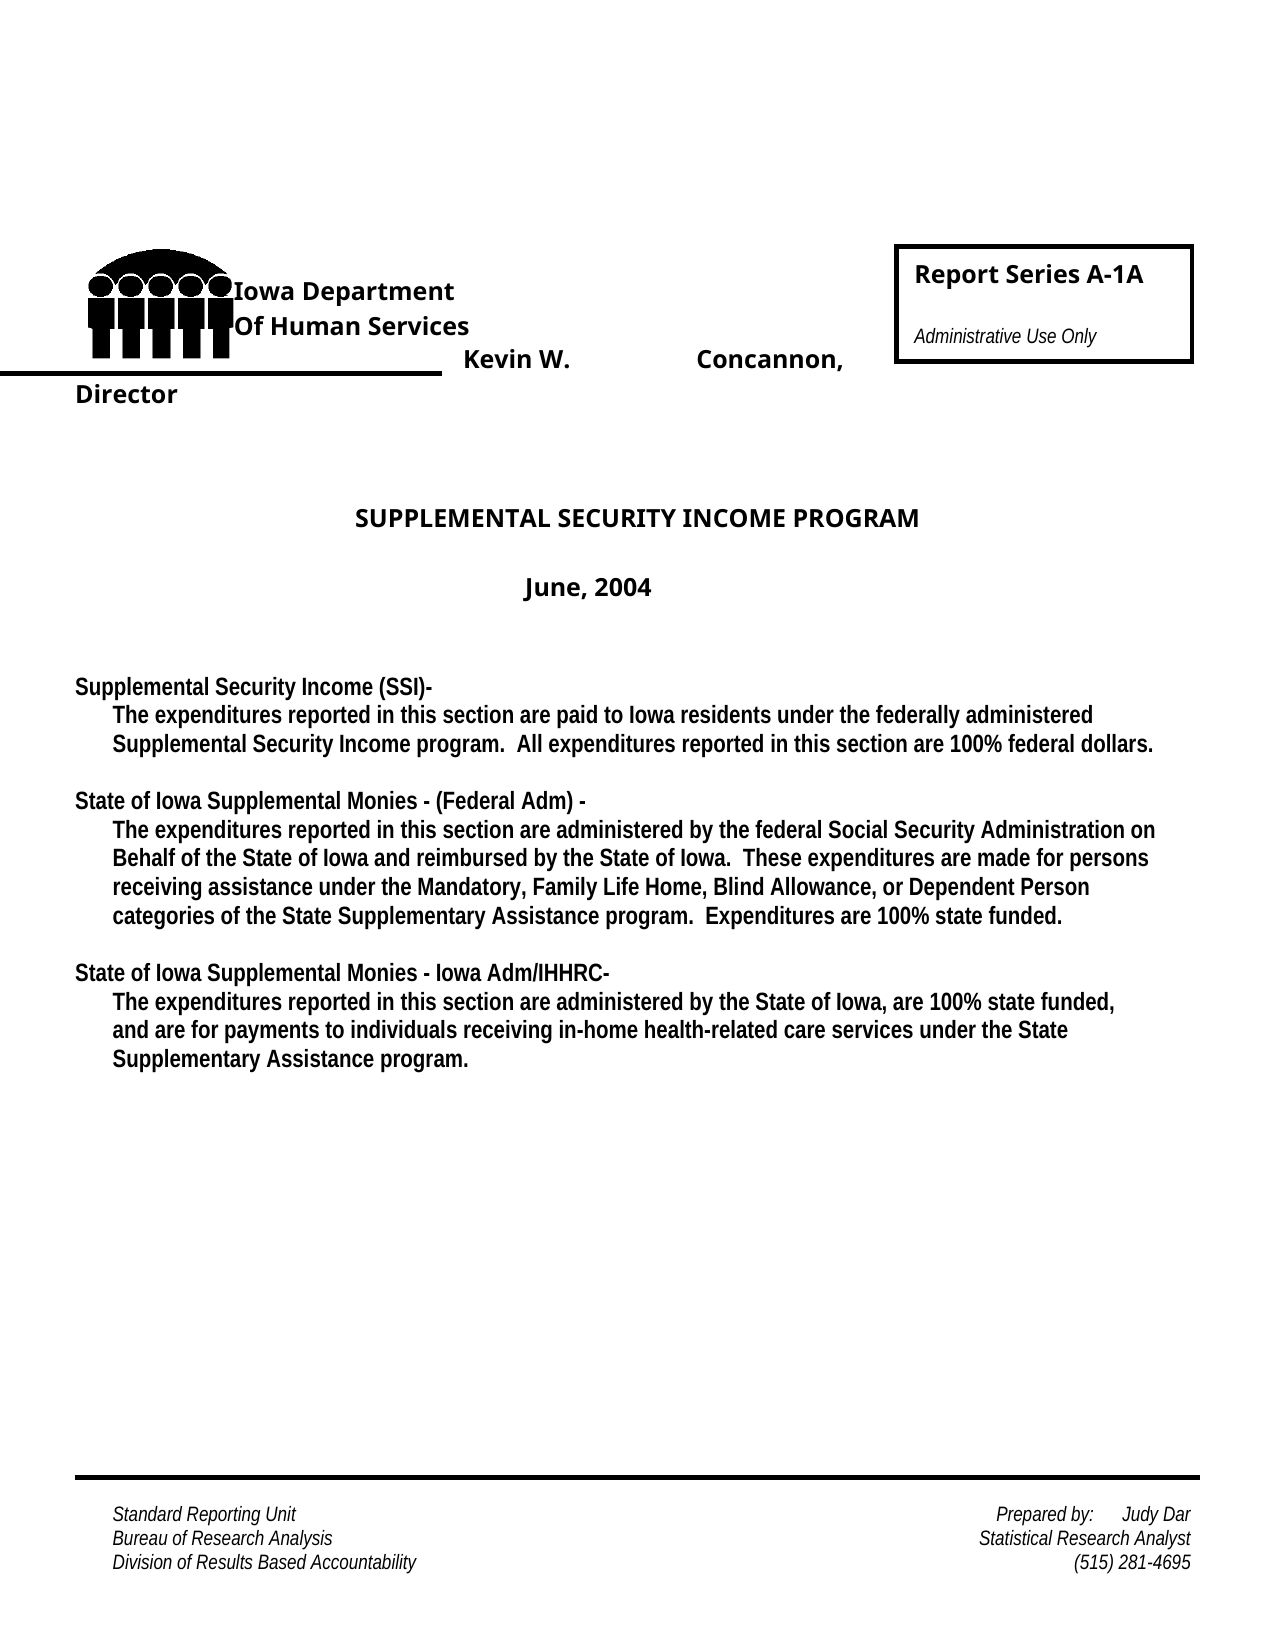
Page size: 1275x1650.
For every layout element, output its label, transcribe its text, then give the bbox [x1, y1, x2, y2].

text State of Iowa Supplemental Monies - Iowa Adm/IHHRC- [75, 958, 1200, 987]
subtitle SUPPLEMENTAL SECURITY INCOME PROGRAM [75, 501, 1200, 535]
text Division of Results Based Accountability (515) 281-4695 [112, 1550, 1200, 1574]
text Behalf of the State of Iowa and reimbursed by the State of Iowa. These expenditures are made for persons [112, 843, 1200, 872]
text State of Iowa Supplemental Monies - (Federal Adm) - [75, 786, 1200, 815]
subtitle June, 2004 [450, 569, 1200, 603]
text Of Human Services [75, 308, 894, 342]
text Supplemental Security Income program. All expenditures reported in this section are 100% federal dollars. [112, 729, 1200, 757]
text The expenditures reported in this section are administered by the State of Iowa, are 100% state funded, [112, 987, 1200, 1015]
subtitle The expenditures reported in this section are paid to Iowa residents under the federally administered [112, 700, 1200, 729]
subtitle Standard Reporting Unit Prepared by: Judy Dar [112, 1502, 1200, 1526]
subtitle Bureau of Research Analysis Statistical Research Analyst [112, 1526, 1200, 1550]
text The expenditures reported in this section are administered by the federal Social Security Administration on [112, 815, 1200, 843]
text Iowa Department [75, 274, 894, 308]
text Supplemental Security Income (SSI)- [75, 671, 1200, 700]
text Kevin W. Concannon, Director [75, 342, 1200, 410]
text and are for payments to individuals receiving in-home health-related care services under the State [112, 1015, 1200, 1044]
text categories of the State Supplementary Assistance program. Expenditures are 100% state funded. [112, 901, 1200, 929]
text Supplementary Assistance program. [112, 1044, 1200, 1072]
text receiving assistance under the Mandatory, Family Life Home, Blind Allowance, or Dependent Person [112, 872, 1200, 901]
